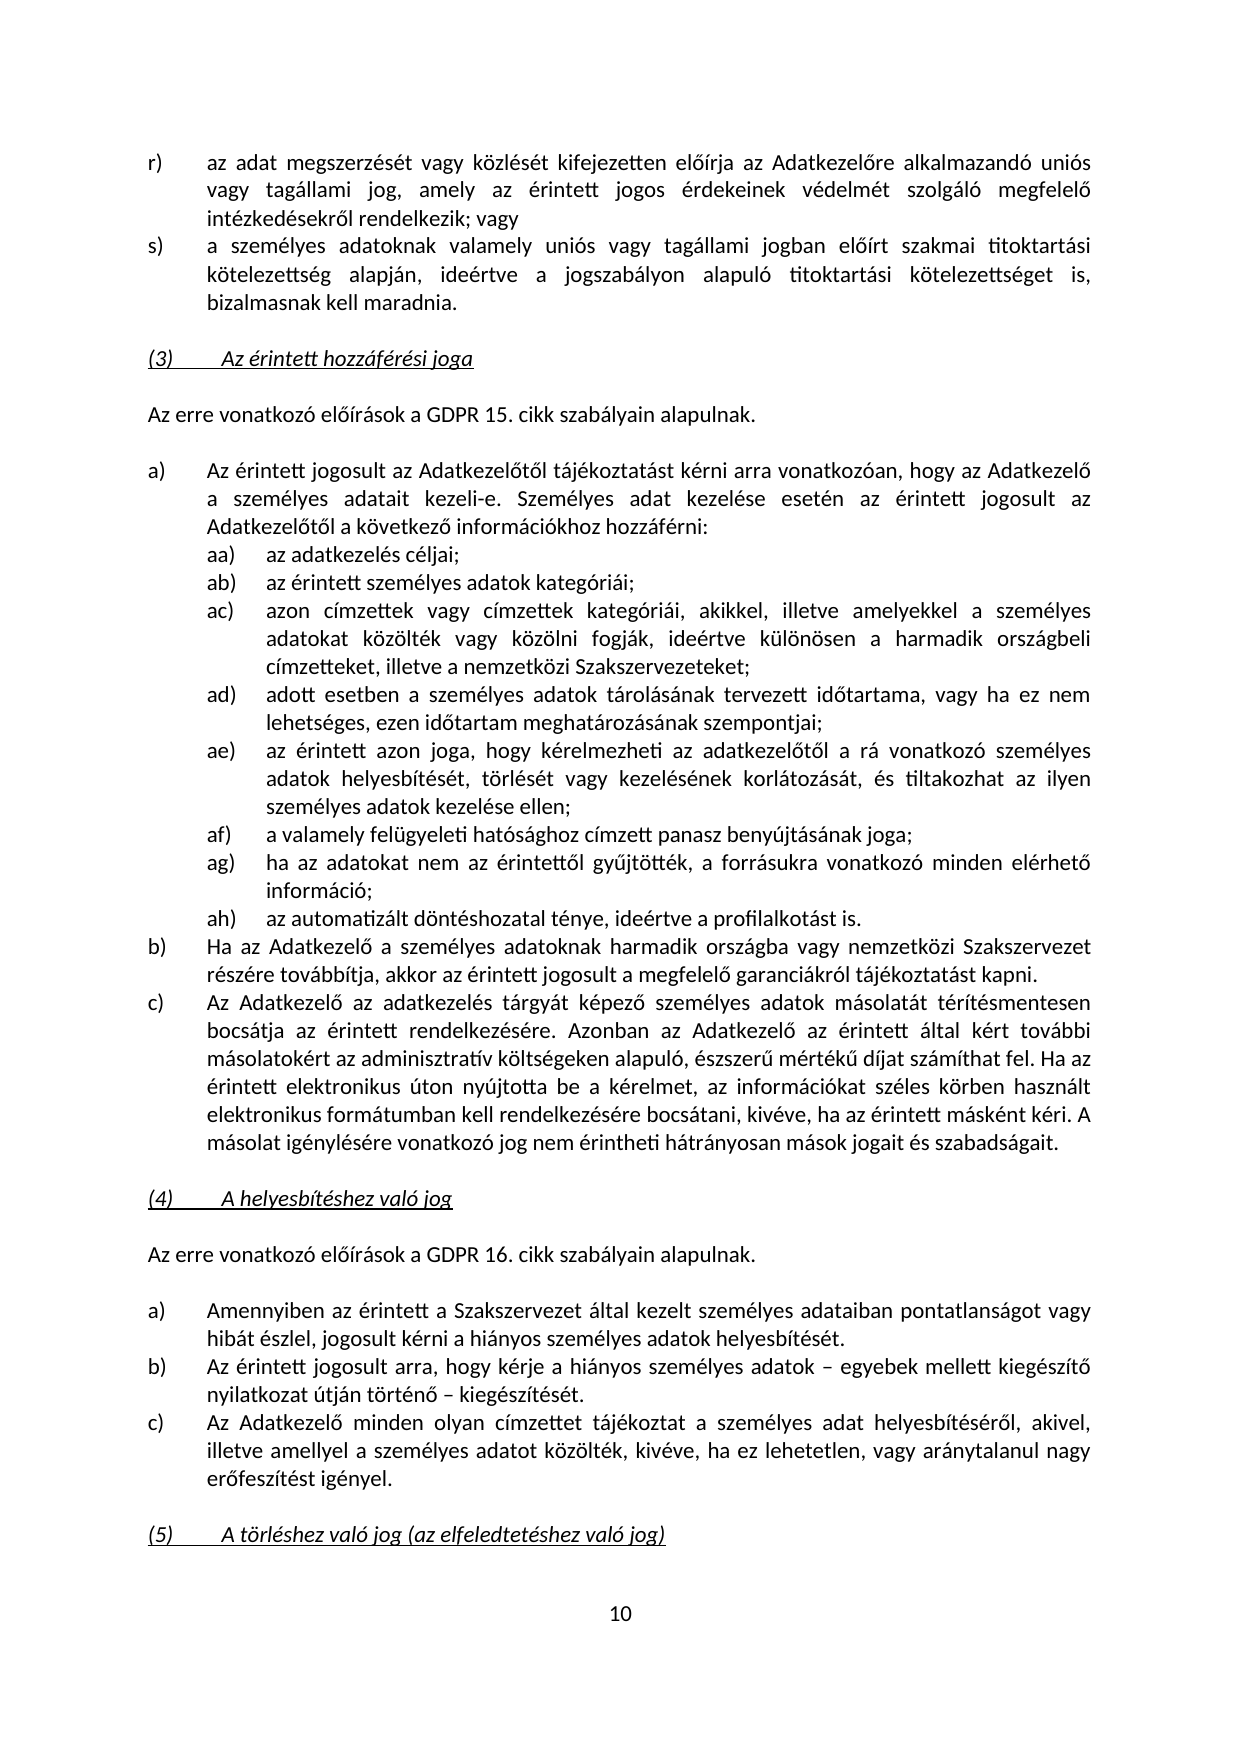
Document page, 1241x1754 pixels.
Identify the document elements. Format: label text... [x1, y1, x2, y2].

list Az Adatkezelő az adatkezelés tárgyát képező személyes adatok másolatát térítésmentesen bocsátja az érintett rendelkezésére. Azonban az Adatkezelő az érintett által kért további másolatokért az adminisztratív költségeken alapuló, észszerű mértékű díjat számíthat fel. Ha az érintett elektronikus úton nyújtotta be a kérelmet, az információkat széles körben használt elektronikus formátumban kell rendelkezésére bocsátani, kivéve, ha az érintett másként kéri. A másolat igénylésére vonatkozó jog nem érintheti hátrányosan mások jogait és szabadságait. [148, 988, 1093, 1156]
text ad) adott esetben a személyes adatok tárolásának tervezett időtartama, vagy ha ez nem lehetséges, ezen időtartam meghatározásának szempontjai; [207, 680, 1093, 736]
list Az Adatkezelő minden olyan címzettet tájékoztat a személyes adat helyesbítéséről, akivel, illetve amellyel a személyes adatot közölték, kivéve, ha ez lehetetlen, vagy aránytalanul nagy erőfeszítést igényel. [148, 1408, 1093, 1493]
text af) a valamely felügyeleti hatósághoz címzett panasz benyújtásának joga; [207, 820, 1093, 848]
text Az erre vonatkozó előírások a GDPR 16. cikk szabályain alapulnak. [148, 1240, 1093, 1268]
text (3) Az érintett hozzáférési joga [148, 344, 1093, 372]
text ah) az automatizált döntéshozatal ténye, ideértve a profilalkotást is. [207, 904, 1093, 932]
text ac) azon címzettek vagy címzettek kategóriái, akikkel, illetve amelyekkel a személyes adatokat közölték vagy közölni fogják, ideértve különösen a harmadik országbeli címzetteket, illetve a nemzetközi Szakszervezeteket; [207, 596, 1093, 680]
text ab) az érintett személyes adatok kategóriái; [207, 568, 1093, 596]
text (4) A helyesbítéshez való jog [148, 1184, 1093, 1212]
text Az erre vonatkozó előírások a GDPR 15. cikk szabályain alapulnak. [148, 400, 1093, 428]
list Ha az Adatkezelő a személyes adatoknak harmadik országba vagy nemzetközi Szakszervezet részére továbbítja, akkor az érintett jogosult a megfelelő garanciákról tájékoztatást kapni. [148, 932, 1093, 988]
text s) a személyes adatoknak valamely uniós vagy tagállami jogban előírt szakmai titoktartási kötelezettség alapján, ideértve a jogszabályon alapuló titoktartási kötelezettséget is, bizalmasnak kell maradnia. [148, 232, 1093, 316]
list Az érintett jogosult arra, hogy kérje a hiányos személyes adatok – egyebek mellett kiegészítő nyilatkozat útján történő – kiegészítését. [148, 1352, 1093, 1408]
text ag) ha az adatokat nem az érintettől gyűjtötték, a forrásukra vonatkozó minden elérhető információ; [207, 848, 1093, 904]
list Amennyiben az érintett a Szakszervezet által kezelt személyes adataiban pontatlanságot vagy hibát észlel, jogosult kérni a hiányos személyes adatok helyesbítését. [148, 1296, 1093, 1352]
list az adatkezelés céljai; [207, 540, 1093, 568]
text (5) A törléshez való jog (az elfeledtetéshez való jog) [148, 1521, 1093, 1549]
text r) az adat megszerzését vagy közlését kifejezetten előírja az Adatkezelőre alkalmazandó uniós vagy tagállami jog, amely az érintett jogos érdekeinek védelmét szolgáló megfelelő intézkedésekről rendelkezik; vagy [148, 148, 1093, 232]
list Az érintett jogosult az Adatkezelőtől tájékoztatást kérni arra vonatkozóan, hogy az Adatkezelő a személyes adatait kezeli-e. Személyes adat kezelése esetén az érintett jogosult az Adatkezelőtől a következő információkhoz hozzáférni: [148, 456, 1093, 540]
text ae) az érintett azon joga, hogy kérelmezheti az adatkezelőtől a rá vonatkozó személyes adatok helyesbítését, törlését vagy kezelésének korlátozását, és tiltakozhat az ilyen személyes adatok kezelése ellen; [207, 736, 1093, 820]
